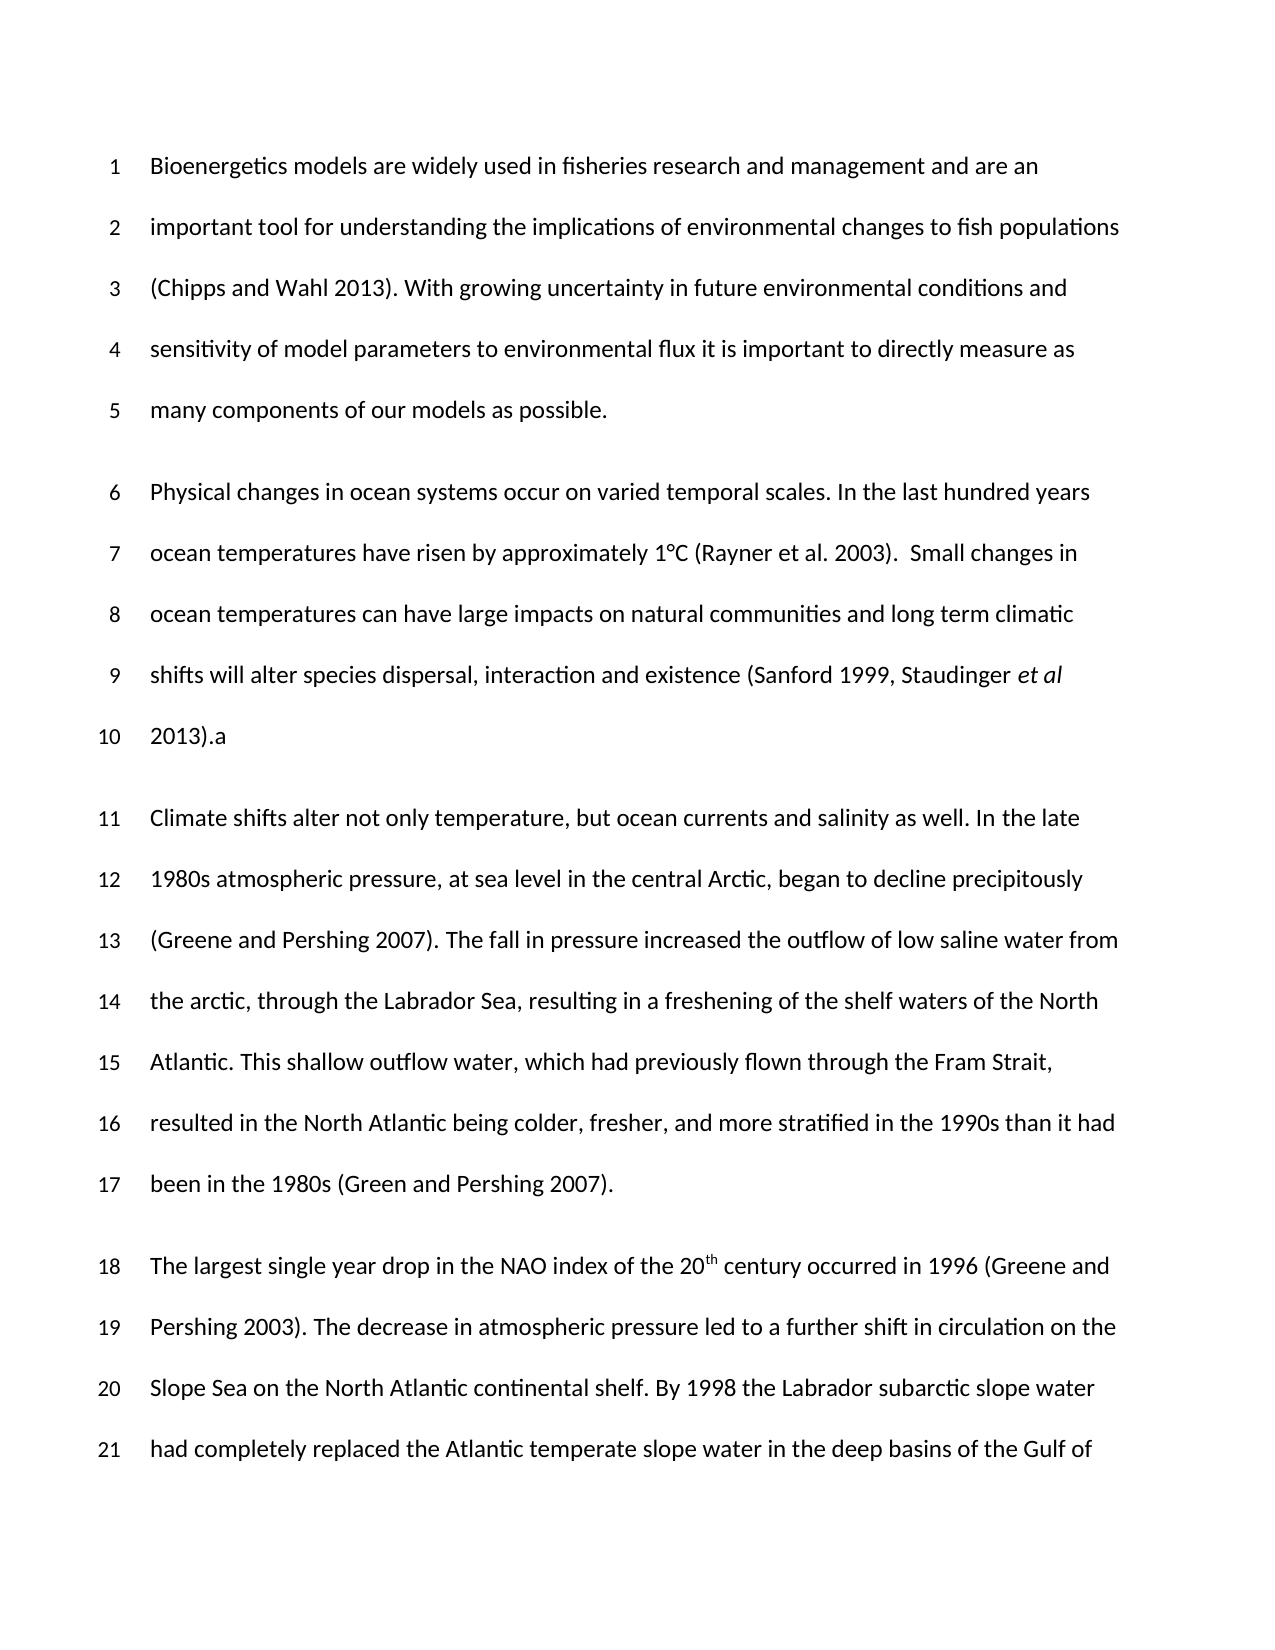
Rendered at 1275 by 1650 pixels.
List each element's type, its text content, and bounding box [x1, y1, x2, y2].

text Physical changes in ocean systems occur on varied temporal scales. In the last hundred years ocean temperatures have risen by approximately 1°C (Rayner et al. 2003). Small changes in ocean temperatures can have large impacts on natural communities and long term climatic shifts will alter species dispersal, interaction and existence (Sanford 1999, Staudinger et al 2013).a [150, 476, 1125, 751]
text Climate shifts alter not only temperature, but ocean currents and salinity as well. In the late 1980s atmospheric pressure, at sea level in the central Arctic, began to decline precipitously (Greene and Pershing 2007). The fall in pressure increased the outflow of low saline water from the arctic, through the Labrador Sea, resulting in a freshening of the shelf waters of the North Atlantic. This shallow outflow water, which had previously flown through the Fram Strait, resulted in the North Atlantic being colder, fresher, and more stratified in the 1990s than it had been in the 1980s (Green and Pershing 2007). [150, 802, 1125, 1199]
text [150, 1250, 1125, 1464]
text Bioenergetics models are widely used in fisheries research and management and are an important tool for understanding the implications of environmental changes to fish populations (Chipps and Wahl 2013). With growing uncertainty in future environmental conditions and sensitivity of model parameters to environmental flux it is important to directly measure as many components of our models as possible. [150, 150, 1125, 425]
